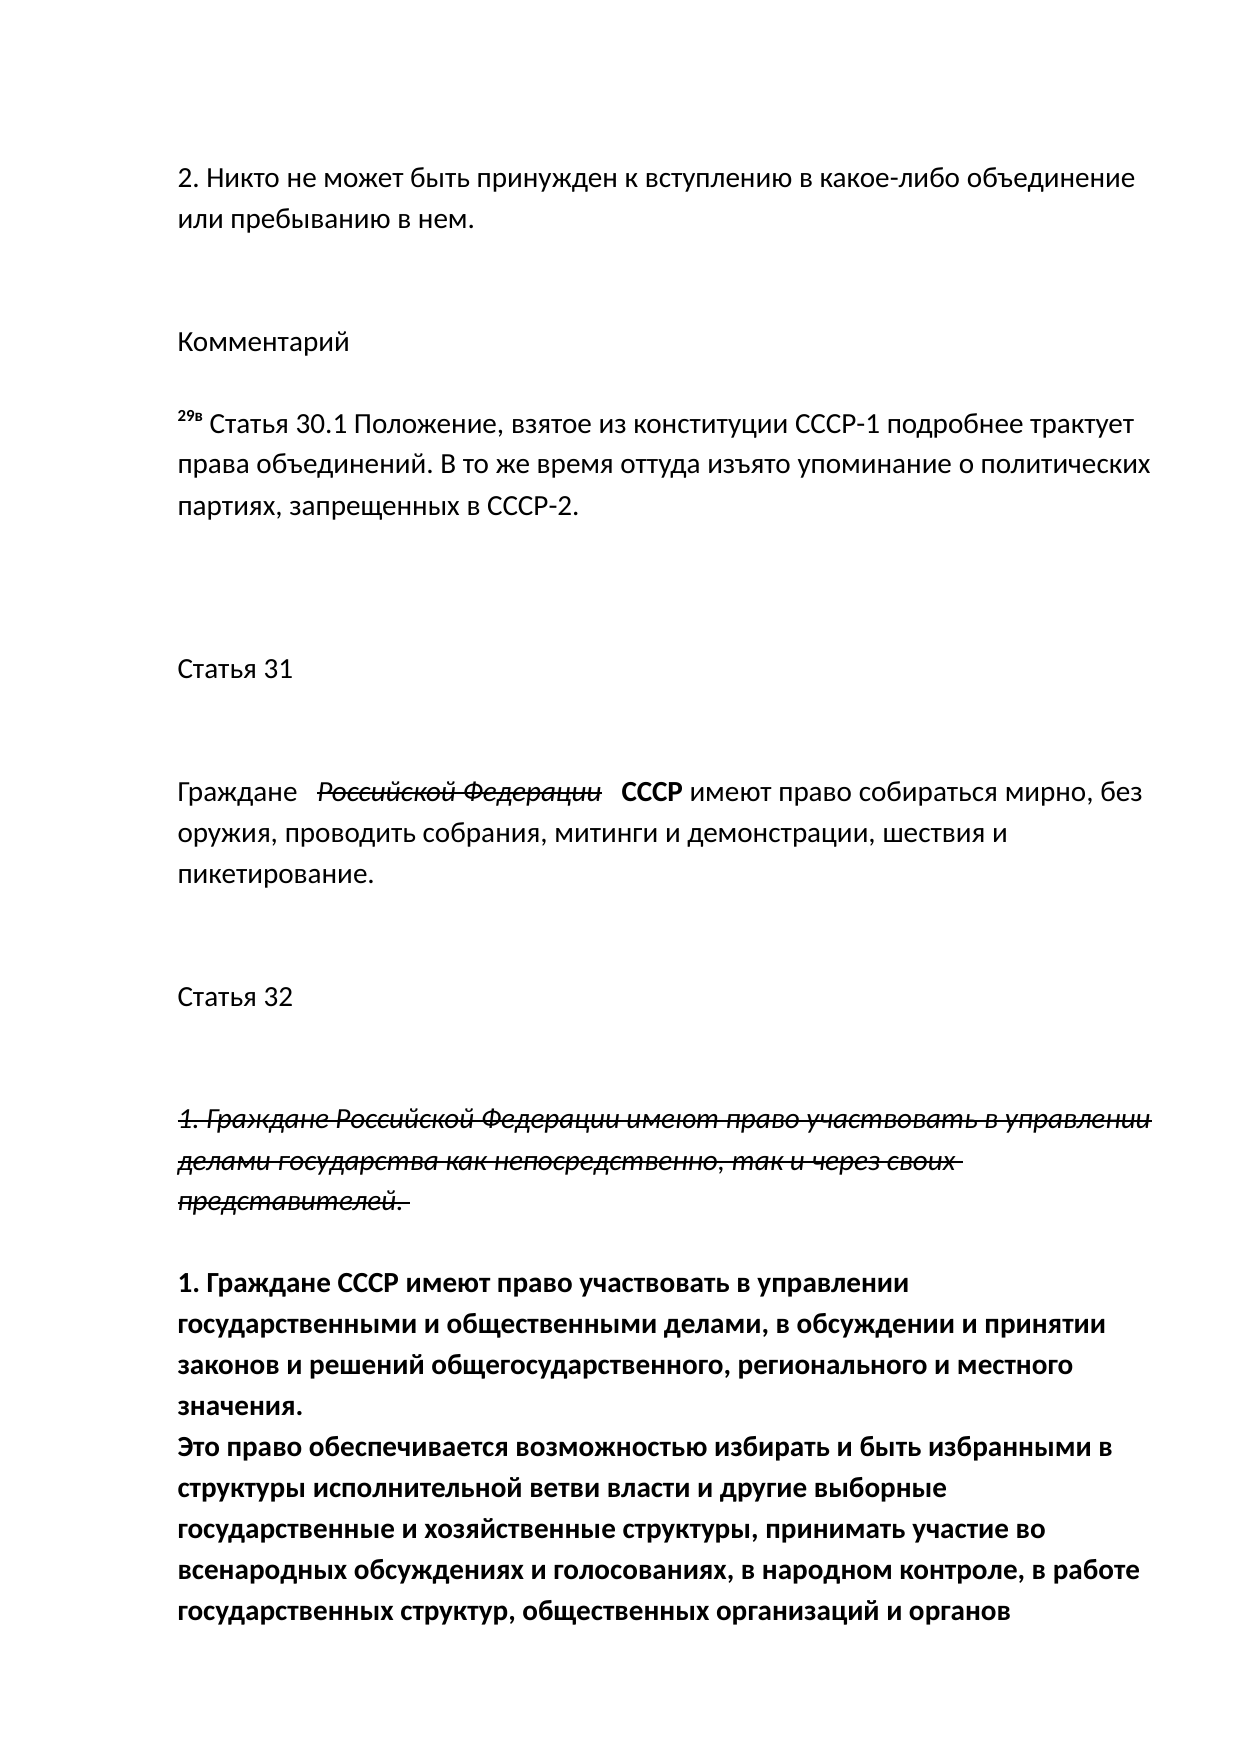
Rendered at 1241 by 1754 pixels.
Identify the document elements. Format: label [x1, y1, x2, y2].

text [177, 1121, 1152, 1627]
text [177, 118, 1152, 1120]
